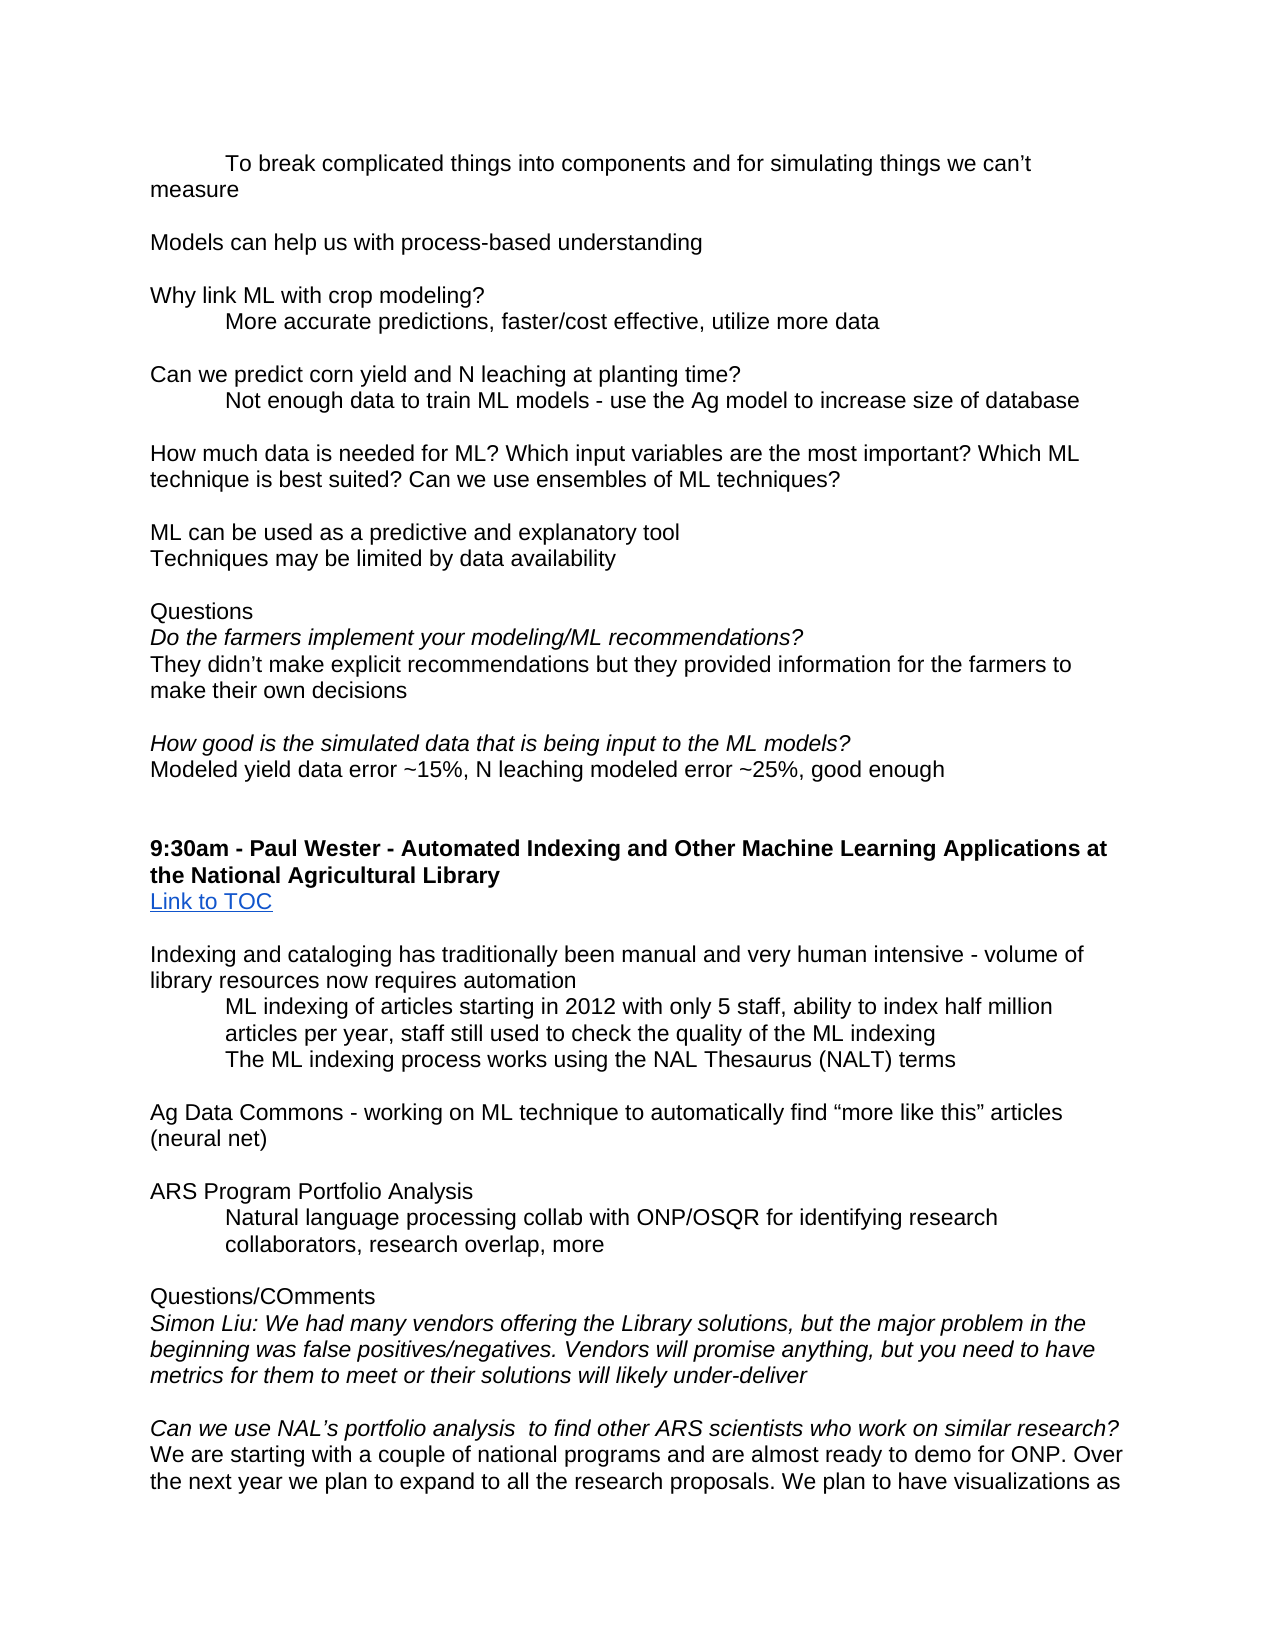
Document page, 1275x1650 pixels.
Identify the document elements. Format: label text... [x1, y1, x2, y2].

text ML can be used as a predictive and explanatory tool [150, 519, 1125, 545]
text Link to TOC [150, 888, 1125, 914]
text Can we predict corn yield and N leaching at planting time? [150, 361, 1125, 387]
text Do the farmers implement your modeling/ML recommendations? [150, 624, 1125, 651]
text Can we use NAL’s portfolio analysis to find other ARS scientists who work on similar research? [150, 1415, 1125, 1441]
text The ML indexing process works using the NAL Thesaurus (NALT) terms [150, 1046, 1125, 1072]
text Modeled yield data error ~15%, N leaching modeled error ~25%, good enough [150, 756, 1125, 782]
text Questions [150, 598, 1125, 624]
text Models can help us with process-based understanding [150, 229, 1125, 255]
text Questions/COmments [150, 1283, 1125, 1309]
text ARS Program Portfolio Analysis [150, 1178, 1125, 1204]
text More accurate predictions, faster/cost effective, utilize more data [150, 308, 1125, 334]
text articles per year, staff still used to check the quality of the ML indexing [150, 1020, 1125, 1046]
text Why link ML with crop modeling? [150, 282, 1125, 308]
text They didn’t make explicit recommendations but they provided information for the farmers to make their own decisions [150, 651, 1125, 703]
text 9:30am - Paul Wester - Automated Indexing and Other Machine Learning Applications at the National Agricultural Library [150, 835, 1125, 888]
text How much data is needed for ML? Which input variables are the most important? Which ML technique is best suited? Can we use ensembles of ML techniques? [150, 440, 1125, 493]
text Indexing and cataloging has traditionally been manual and very human intensive - volume of library resources now requires automation [150, 941, 1125, 993]
text How good is the simulated data that is being input to the ML models? [150, 730, 1125, 756]
text Natural language processing collab with ONP/OSQR for identifying research [150, 1204, 1125, 1231]
text To break complicated things into components and for simulating things we can’t measure [150, 150, 1125, 203]
text Ag Data Commons - working on ML technique to automatically find “more like this” articles (neural net) [150, 1099, 1125, 1151]
text Not enough data to train ML models - use the Ag model to increase size of database [150, 387, 1125, 413]
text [150, 1441, 1125, 1494]
text Techniques may be limited by data availability [150, 545, 1125, 572]
text ML indexing of articles starting in 2012 with only 5 staff, ability to index half million [150, 993, 1125, 1020]
text collaborators, research overlap, more [150, 1231, 1125, 1257]
text Simon Liu: We had many vendors offering the Library solutions, but the major problem in the beginning was false positives/negatives. Vendors will promise anything, but you need to have metrics for them to meet or their solutions will likely under-deliver [150, 1309, 1125, 1389]
